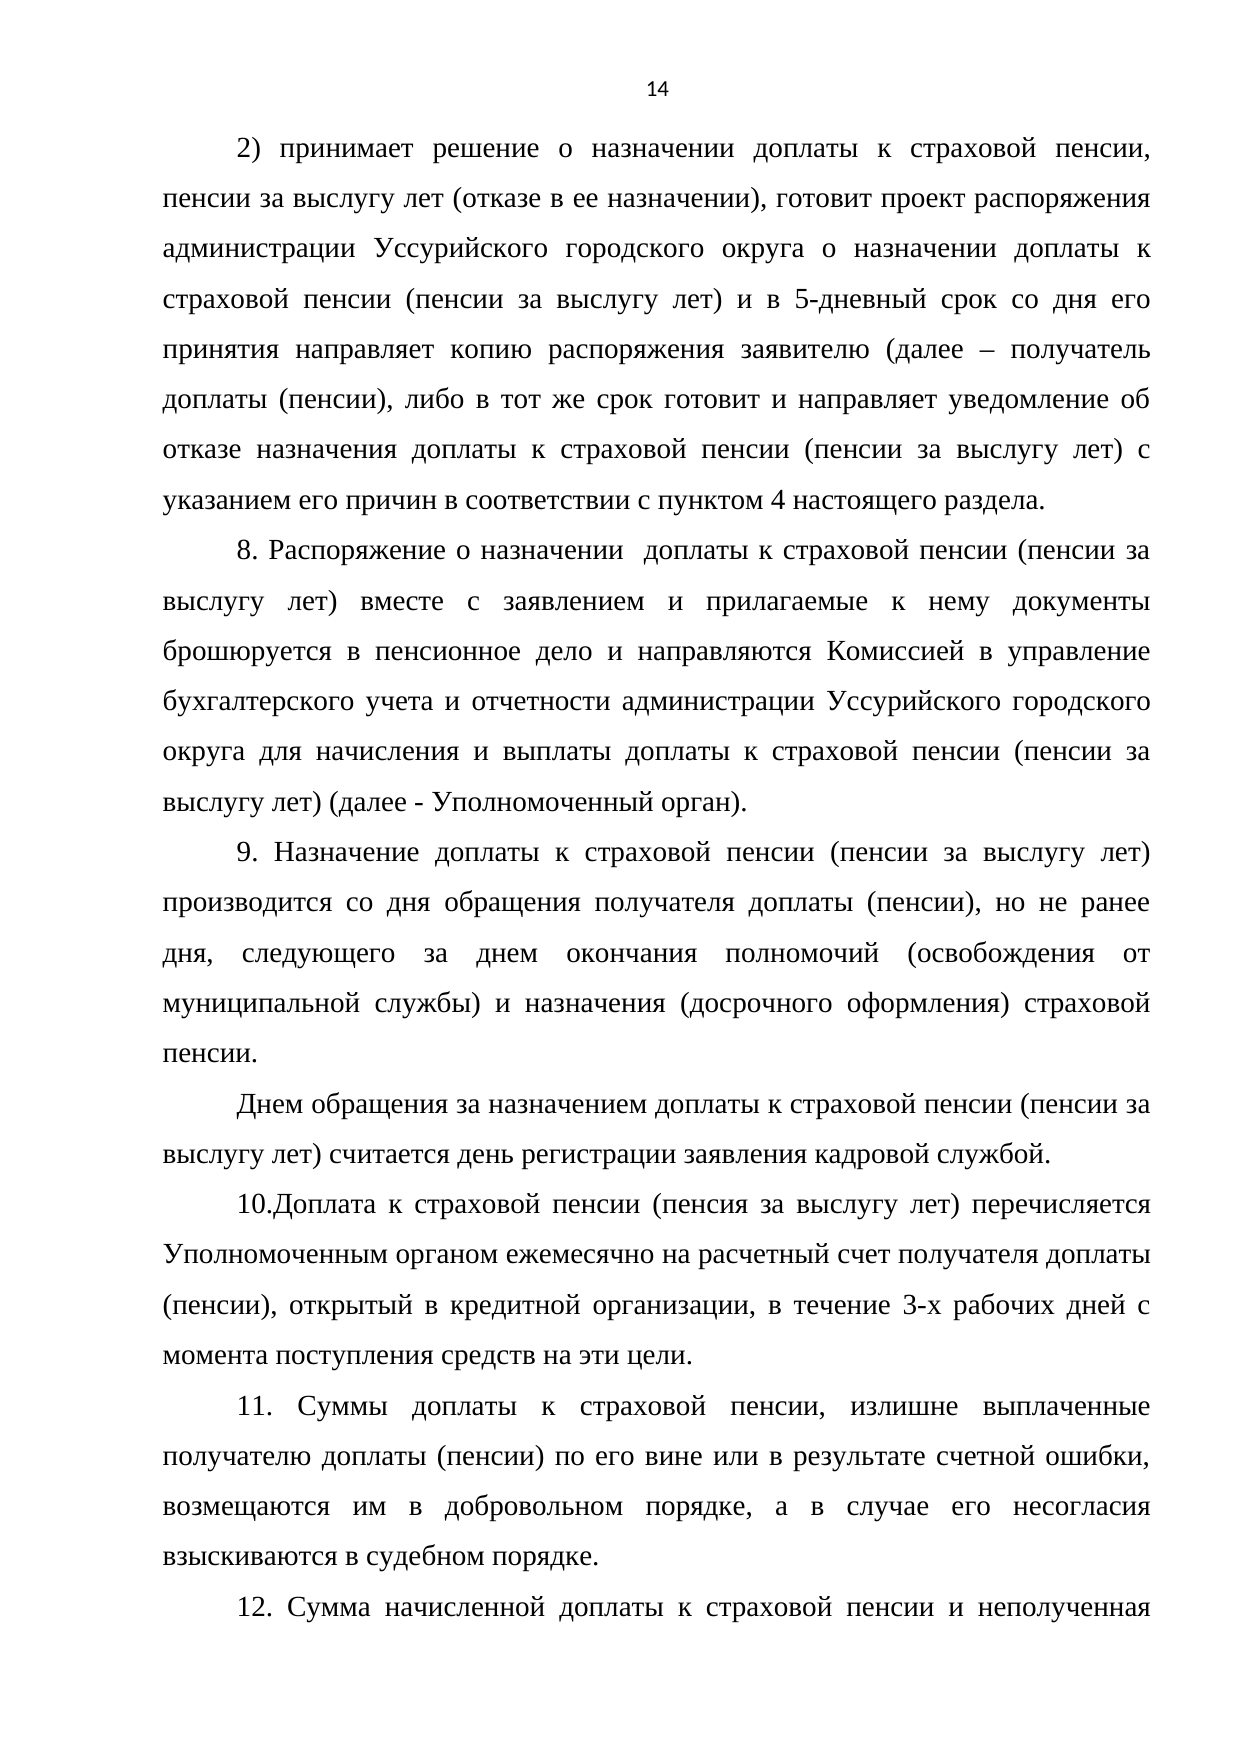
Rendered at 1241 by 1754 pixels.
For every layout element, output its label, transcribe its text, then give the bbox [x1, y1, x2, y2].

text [162, 1589, 1152, 1622]
text 11. Суммы доплаты к страховой пенсии, излишне выплаченные получателю доплаты (пенсии) по его вине или в результате счетной ошибки, возмещаются им в добровольном порядке, а в случае его несогласия взыскиваются в судебном порядке. [162, 1388, 1152, 1572]
text 10.Доплата к страховой пенсии (пенсия за выслугу лет) перечисляется Уполномоченным органом ежемесячно на расчетный счет получателя доплаты (пенсии), открытый в кредитной организации, в течение 3-х рабочих дней с момента поступления средств на эти цели. [162, 1186, 1152, 1371]
text 2) принимает решение о назначении доплаты к страховой пенсии, пенсии за выслугу лет (отказе в ее назначении), готовит проект распоряжения администрации Уссурийского городского округа о назначении доплаты к страховой пенсии (пенсии за выслугу лет) и в 5-дневный срок со дня его принятия направляет копию распоряжения заявителю (далее – получатель доплаты (пенсии), либо в тот же срок готовит и направляет уведомление об отказе назначения доплаты к страховой пенсии (пенсии за выслугу лет) с указанием его причин в соответствии с пунктом 4 настоящего раздела. [162, 130, 1152, 516]
text Днем обращения за назначением доплаты к страховой пенсии (пенсии за выслугу лет) считается день регистрации заявления кадровой службой. [162, 1086, 1152, 1169]
text 8. Распоряжение о назначении доплаты к страховой пенсии (пенсии за выслугу лет) вместе с заявлением и прилагаемые к нему документы брошюруется в пенсионное дело и направляются Комиссией в управление бухгалтерского учета и отчетности администрации Уссурийского городского округа для начисления и выплаты доплаты к страховой пенсии (пенсии за выслугу лет) (далее - Уполномоченный орган). [162, 532, 1152, 817]
text 9. Назначение доплаты к страховой пенсии (пенсии за выслугу лет) производится со дня обращения получателя доплаты (пенсии), но не ранее дня, следующего за днем окончания полномочий (освобождения от муниципальной службы) и назначения (досрочного оформления) страховой пенсии. [162, 834, 1152, 1069]
